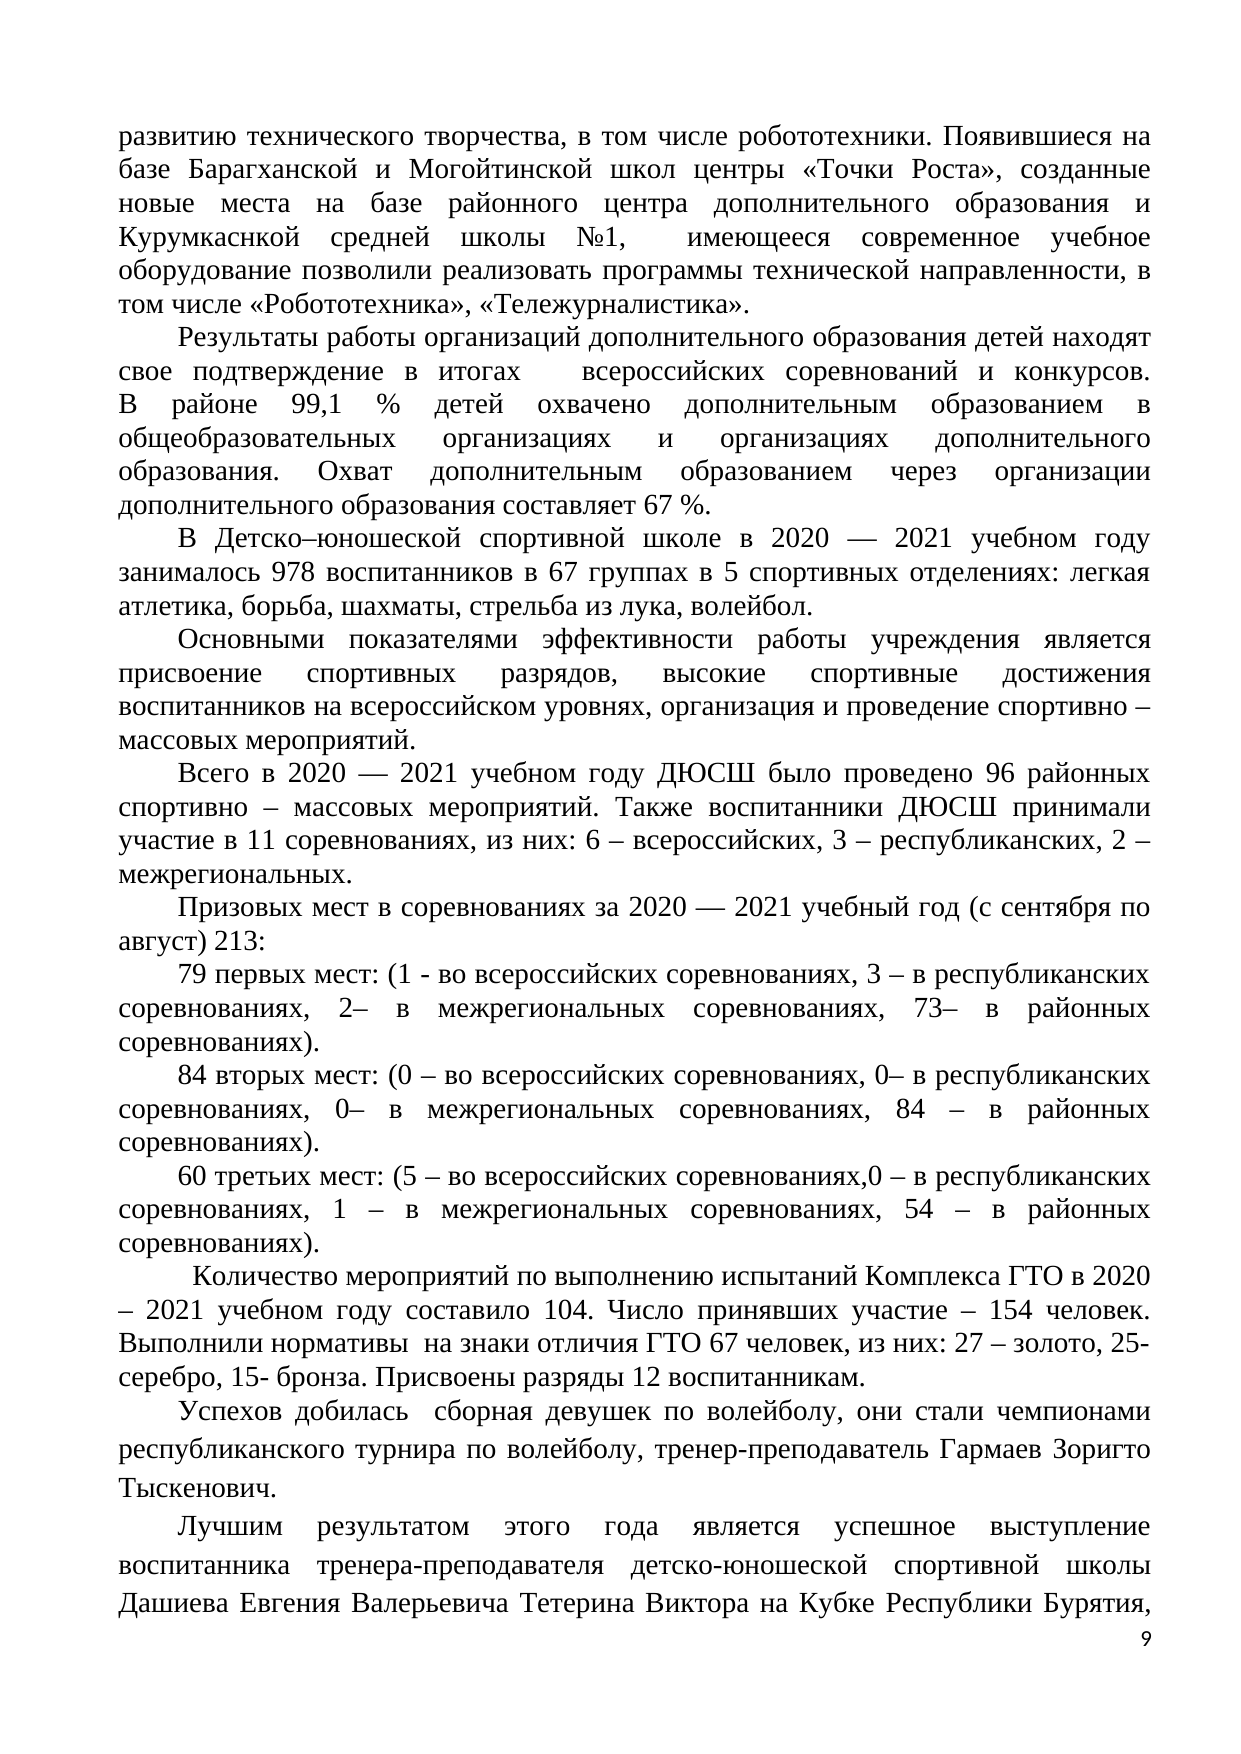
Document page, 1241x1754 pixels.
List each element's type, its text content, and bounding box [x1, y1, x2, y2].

text Успехов добилась сборная девушек по волейболу, они стали чемпионами республиканского турнира по волейболу, тренер-преподаватель Гармаев Зоригто Тыскенович. [118, 1393, 1152, 1503]
text Основными показателями эффективности работы учреждения является присвоение спортивных разрядов, высокие спортивные достижения воспитанников на всероссийском уровнях, организация и проведение спортивно – массовых мероприятий. [118, 621, 1152, 755]
text 60 третьих мест: (5 – во всероссийских соревнованиях,0 – в республиканских соревнованиях, 1 – в межрегиональных соревнованиях, 54 – в районных соревнованиях). [118, 1158, 1152, 1258]
text В Детско–юношеской спортивной школе в 2020 — 2021 учебном году занималось 978 воспитанников в 67 группах в 5 спортивных отделениях: легкая атлетика, борьба, шахматы, стрельба из лука, волейбол. [118, 521, 1152, 621]
text Результаты работы организаций дополнительного образования детей находят свое подтверждение в итогах всероссийских соревнований и конкурсов. В районе 99,1 % детей охвачено дополнительным образованием в общеобразовательных организациях и организациях дополнительного образования. Охват дополнительным образованием через организации дополнительного образования составляет 67 %. [118, 319, 1152, 521]
text Всего в 2020 — 2021 учебном году ДЮСШ было проведено 96 районных спортивно – массовых мероприятий. Также воспитанники ДЮСШ принимали участие в 11 соревнованиях, из них: 6 – всероссийских, 3 – республиканских, 2 – межрегиональных. [118, 755, 1152, 889]
text 84 вторых мест: (0 – во всероссийских соревнованиях, 0– в республиканских соревнованиях, 0– в межрегиональных соревнованиях, 84 – в районных соревнованиях). [118, 1057, 1152, 1158]
text Количество мероприятий по выполнению испытаний Комплекса ГТО в 2020 – 2021 учебном году составило 104. Число принявших участие – 154 человек. Выполнили нормативы на знаки отличия ГТО 67 человек, из них: 27 – золото, 25- серебро, 15- бронза. Присвоены разряды 12 воспитанникам. [118, 1258, 1152, 1393]
text 79 первых мест: (1 - во всероссийских соревнованиях, 3 – в республиканских соревнованиях, 2– в межрегиональных соревнованиях, 73– в районных соревнованиях). [118, 957, 1152, 1057]
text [118, 118, 1152, 319]
text Призовых мест в соревнованиях за 2020 — 2021 учебный год (с сентября по август) 213: [118, 889, 1152, 957]
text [118, 1508, 1152, 1619]
